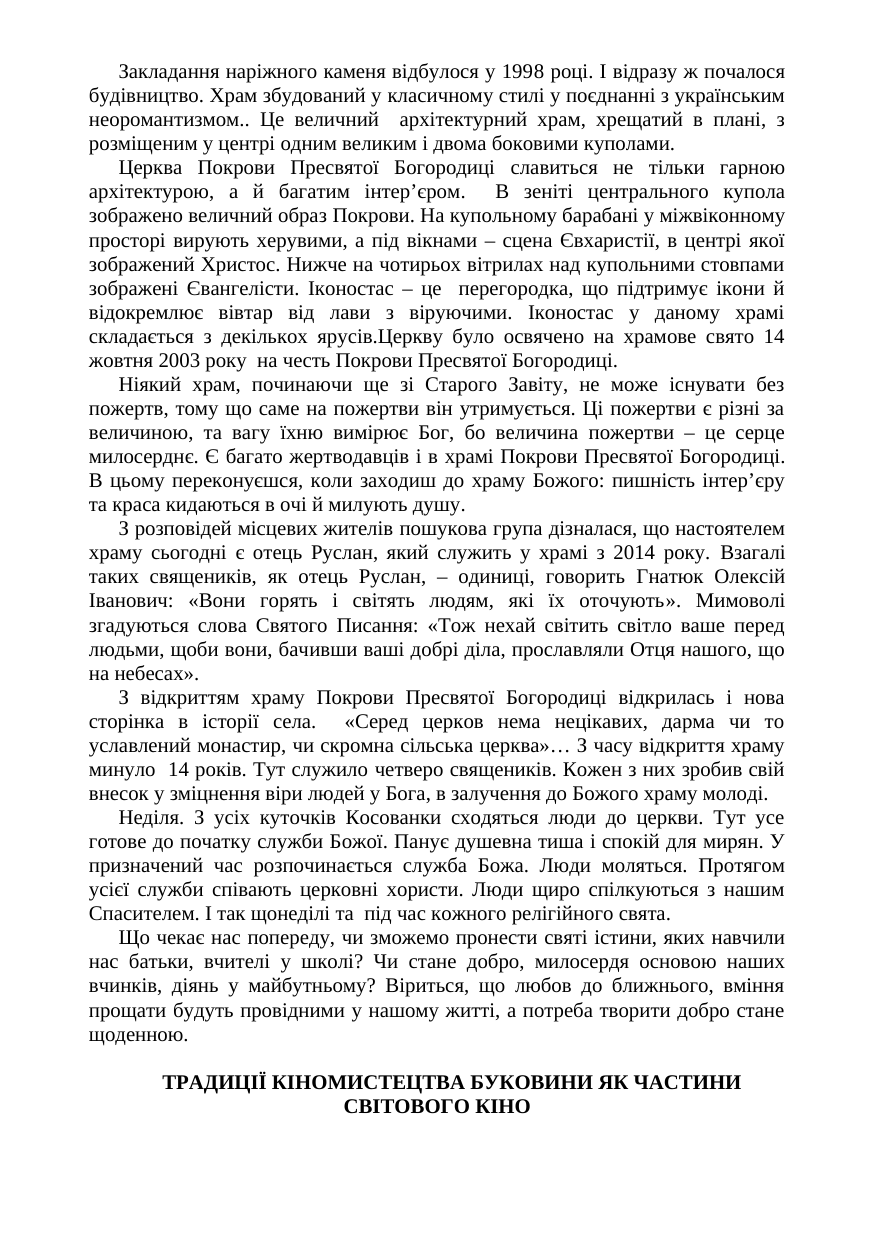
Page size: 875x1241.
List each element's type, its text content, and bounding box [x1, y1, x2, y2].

text Неділя. З усіх куточків Косованки сходяться люди до церкви. Тут усе готове до початку служби Божої. Панує душевна тиша і спокій для мирян. У призначений час розпочинається служба Божа. Люди моляться. Протягом усієї служби співають церковні хористи. Люди щиро спілкуються з нашим Спасителем. І так щонеділі та під час кожного релігійного свята. [89, 805, 785, 925]
text Що чекає нас попереду, чи зможемо пронести святі істини, яких навчили нас батьки, вчителі у школі? Чи стане добро, милосердя основою наших вчинків, діянь у майбутньому? Віриться, що любов до ближнього, вміння прощати будуть провідними у нашому житті, а потреба творити добро стане щоденною. [89, 925, 785, 1046]
text Ніякий храм, починаючи ще зі Старого Завіту, не може існувати без пожертв, тому що саме на пожертви він утримується. Ці пожертви є різні за величиною, та вагу їхню вимірює Бог, бо величина пожертви – це серце милосерднє. Є багато жертводавців і в храмі Покрови Пресвятої Богородиці. В цьому переконуєшся, коли заходиш до храму Божого: пишність інтер’єру та краса кидаються в очі й милують душу. [89, 372, 785, 516]
text З розповідей місцевих жителів пошукова група дізналася, що настоятелем храму сьогодні є отець Руслан, який служить у храмі з 2014 року. Взагалі таких священиків, як отець Руслан, – одиниці, говорить Гнатюк Олексій Іванович: «Вони горять і світять людям, які їх оточують». Мимоволі згадуються слова Святого Писання: «Тож нехай світить світло ваше перед людьми, щоби вони, бачивши ваші добрі діла, прославляли Отця нашого, що на небесах». [89, 516, 785, 685]
text Церква Покрови Пресвятої Богородиці славиться не тільки гарною архітектурою, а й багатим інтер’єром. В зеніті центрального купола зображено величний образ Покрови. На купольному барабані у міжвіконному просторі вирують херувими, а під вікнами – сцена Євхаристії, в центрі якої зображений Христос. Нижче на чотирьох вітрилах над купольними стовпами зображені Євангелісти. Іконостас – це перегородка, що підтримує ікони й відокремлює вівтар від лави з віруючими. Іконостас у даному храмі складається з декількох ярусів.Церкву було освячено на храмове свято 14 жовтня 2003 року на честь Покрови Пресвятої Богородиці. [89, 155, 785, 372]
text Закладання наріжного каменя відбулося у 1998 році. І відразу ж почалося будівництво. Храм збудований у класичному стилі у поєднанні з українським неоромантизмом.. Це величний архітектурний храм, хрещатий в плані, з розміщеним у центрі одним великим і двома боковими куполами. [89, 59, 785, 155]
text ТРАДИЦІЇ КІНОМИСТЕЦТВА БУКОВИНИ ЯК ЧАСТИНИ СВІТОВОГО КІНО [89, 1070, 785, 1118]
text З відкриттям храму Покрови Пресвятої Богородиці відкрилась і нова сторінка в історії села. «Серед церков нема нецікавих, дарма чи то уславлений монастир, чи скромна сільська церква»… З часу відкриття храму минуло 14 років. Тут служило четверо священиків. Кожен з них зробив свій внесок у зміцнення віри людей у Бога, в залучення до Божого храму молоді. [89, 685, 785, 805]
